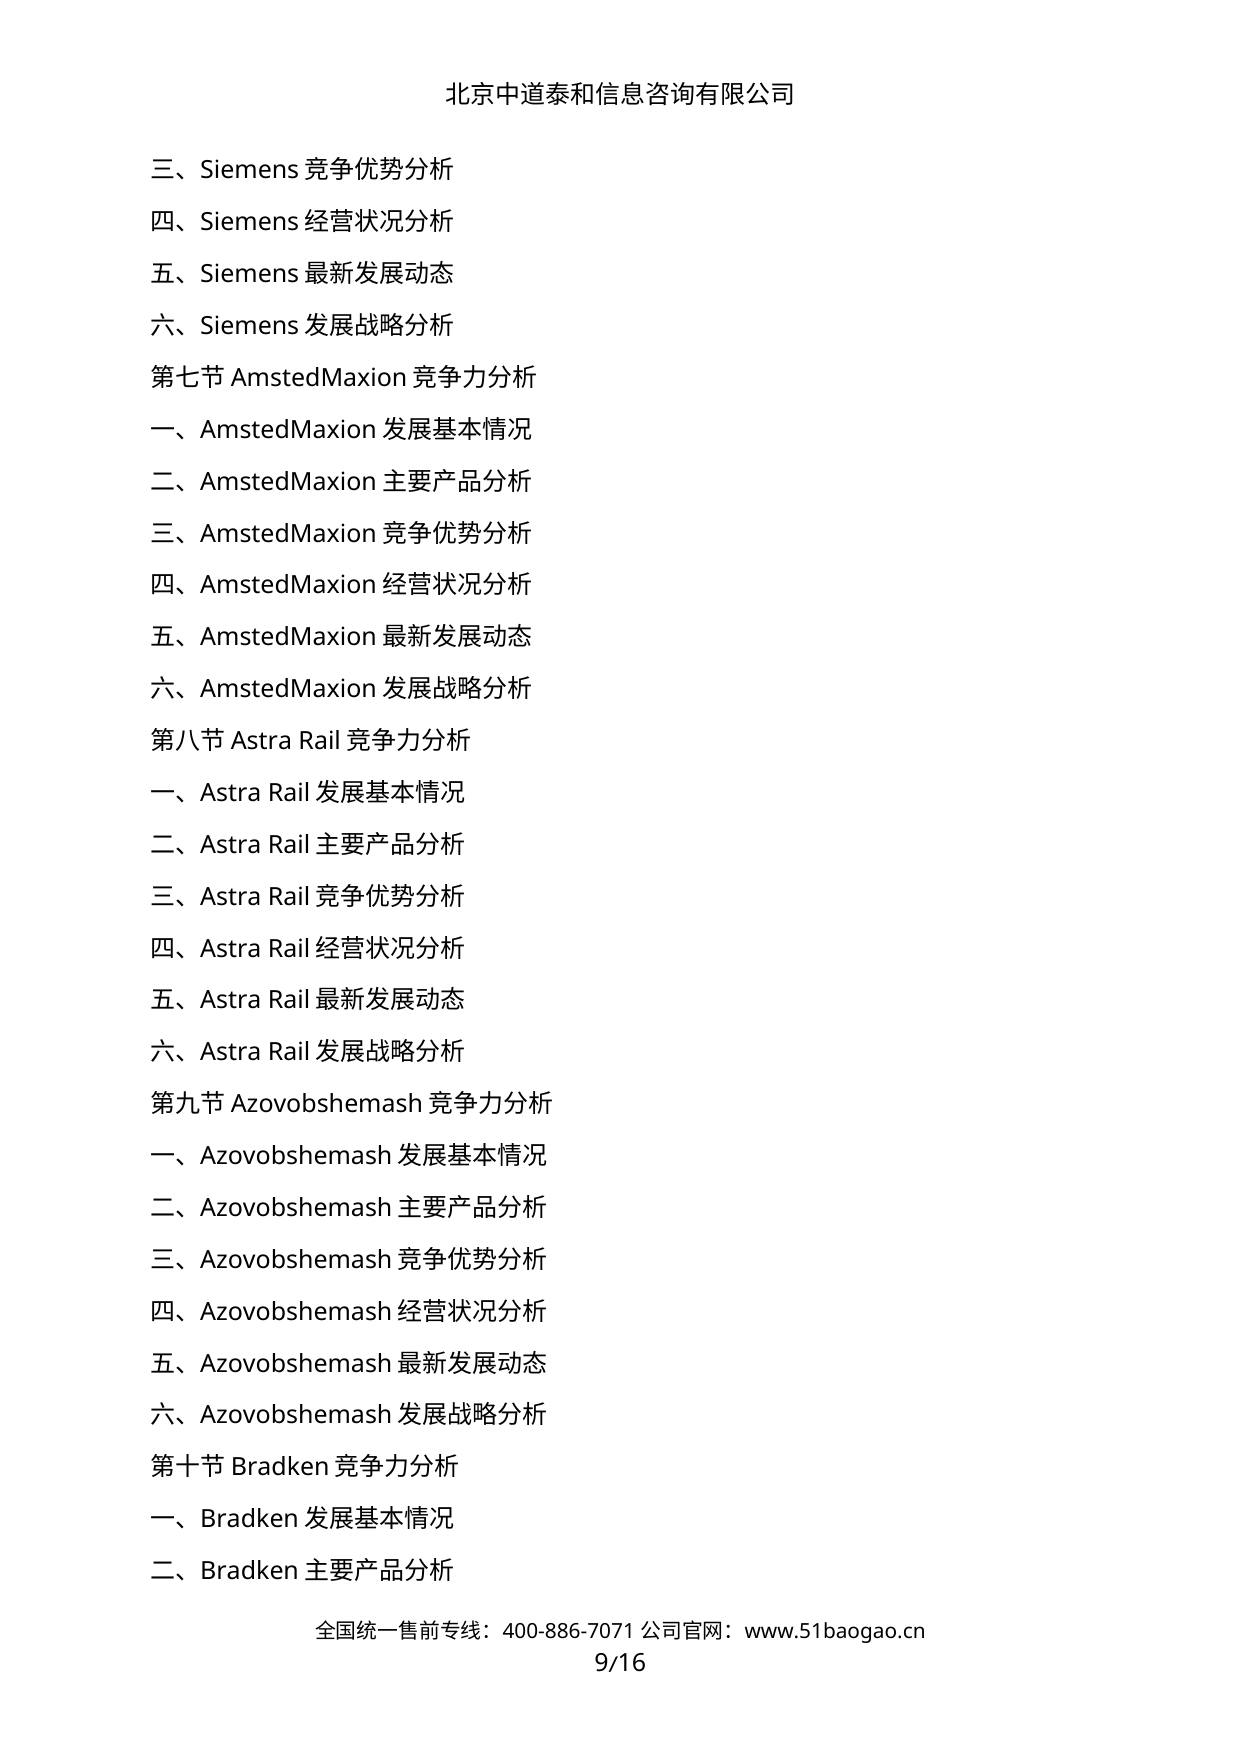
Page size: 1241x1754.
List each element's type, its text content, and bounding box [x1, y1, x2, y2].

text 一、Azovobshemash发展基本情况 [150, 1136, 1090, 1172]
text 一、AmstedMaxion发展基本情况 [150, 409, 1090, 446]
text 一、Bradken发展基本情况 [150, 1499, 1090, 1535]
text 五、Astra Rail最新发展动态 [150, 980, 1090, 1016]
text 六、Astra Rail发展战略分析 [150, 1032, 1090, 1068]
text 三、Siemens竞争优势分析 [150, 150, 1090, 186]
text 五、AmstedMaxion最新发展动态 [150, 617, 1090, 653]
text 二、Azovobshemash主要产品分析 [150, 1187, 1090, 1224]
text 第九节 Azovobshemash竞争力分析 [150, 1084, 1090, 1120]
text 四、AmstedMaxion经营状况分析 [150, 565, 1090, 601]
text 六、AmstedMaxion发展战略分析 [150, 669, 1090, 705]
text 第七节 AmstedMaxion竞争力分析 [150, 357, 1090, 394]
text 六、Siemens发展战略分析 [150, 306, 1090, 342]
text 一、Astra Rail发展基本情况 [150, 772, 1090, 809]
text 二、Bradken主要产品分析 [150, 1551, 1090, 1587]
text 二、Astra Rail主要产品分析 [150, 824, 1090, 861]
text 四、Azovobshemash经营状况分析 [150, 1291, 1090, 1327]
text 第十节 Bradken竞争力分析 [150, 1447, 1090, 1483]
text 五、Azovobshemash最新发展动态 [150, 1343, 1090, 1379]
text 四、Astra Rail经营状况分析 [150, 928, 1090, 964]
text 二、AmstedMaxion主要产品分析 [150, 461, 1090, 497]
text 三、Astra Rail竞争优势分析 [150, 876, 1090, 912]
text 六、Azovobshemash发展战略分析 [150, 1395, 1090, 1431]
text 五、Siemens最新发展动态 [150, 254, 1090, 290]
text 三、Azovobshemash竞争优势分析 [150, 1239, 1090, 1276]
text 第八节 Astra Rail竞争力分析 [150, 721, 1090, 757]
text 三、AmstedMaxion竞争优势分析 [150, 513, 1090, 549]
text 四、Siemens经营状况分析 [150, 202, 1090, 238]
